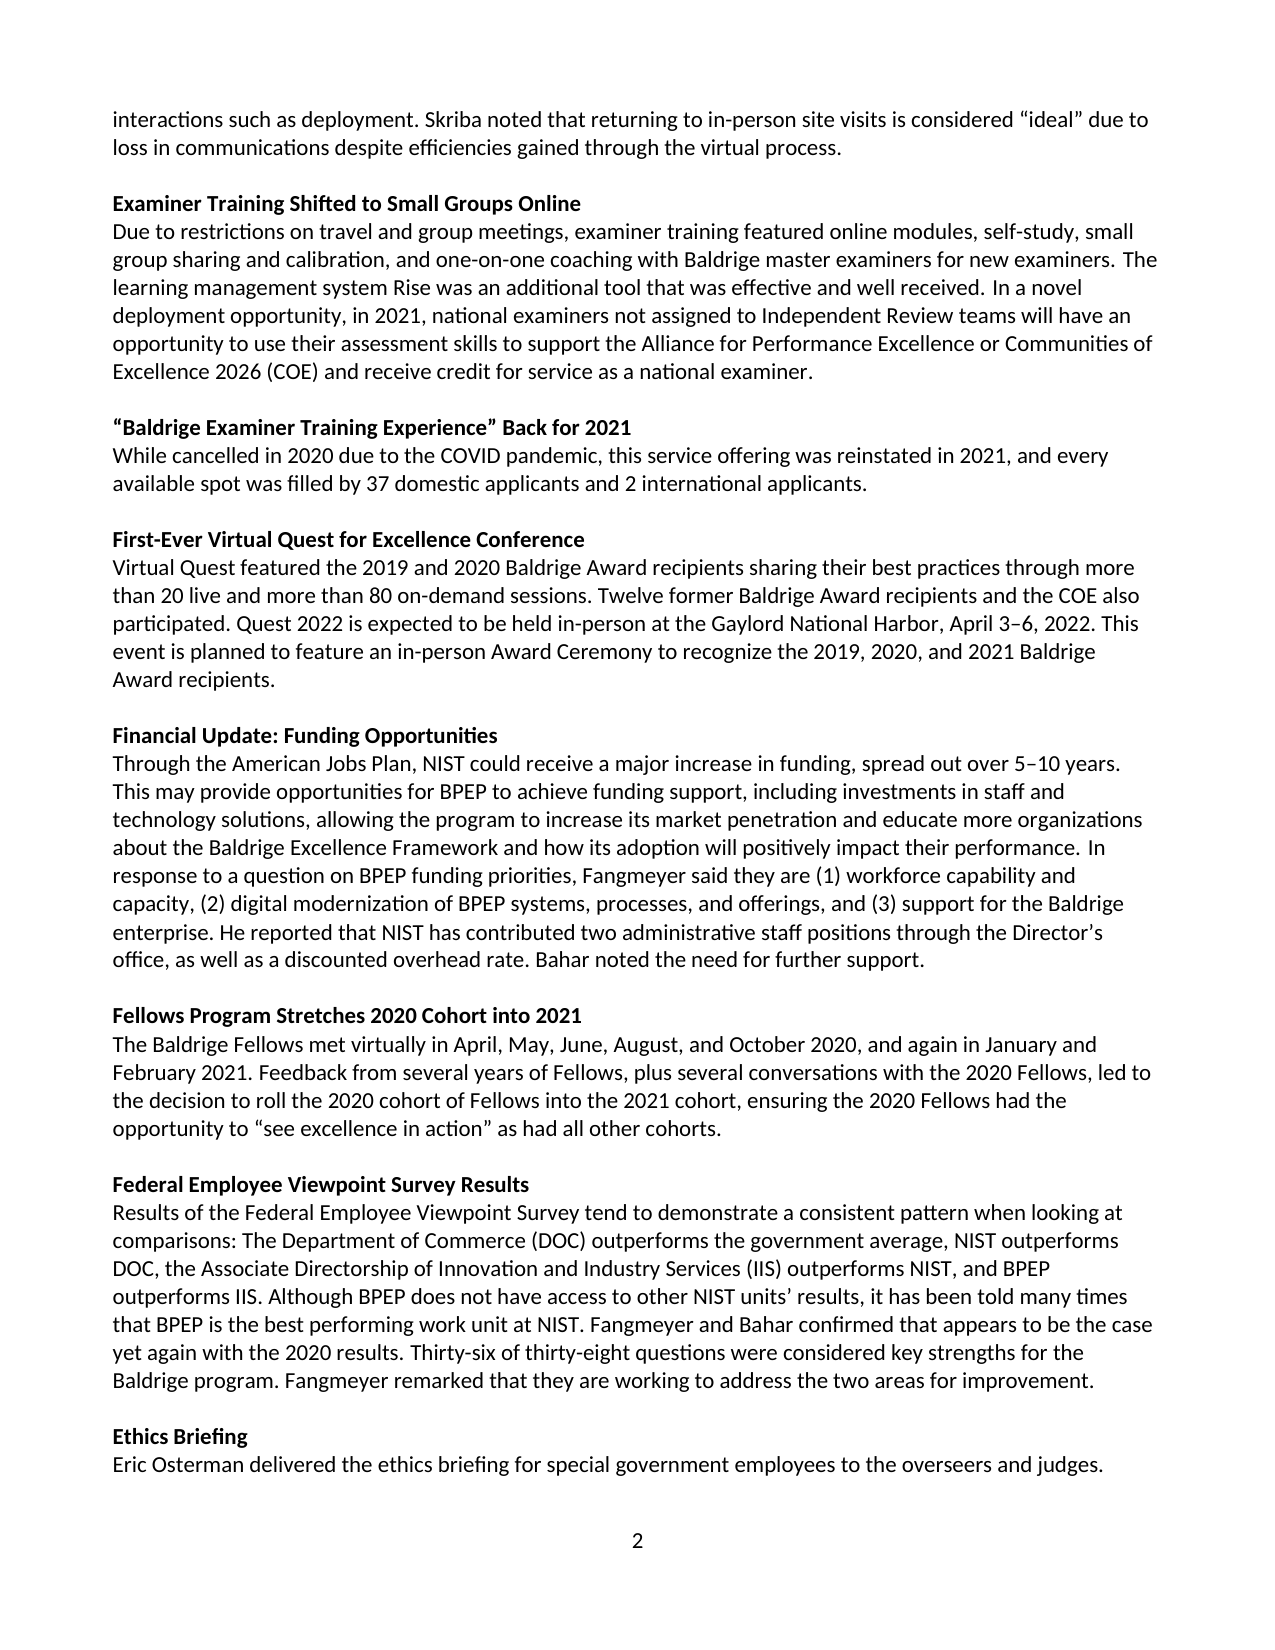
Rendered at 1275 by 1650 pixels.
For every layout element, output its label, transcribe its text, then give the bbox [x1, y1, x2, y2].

text Through the American Jobs Plan, NIST could receive a major increase in funding, spread out over 5–10 years. This may provide opportunities for BPEP to achieve funding support, including investments in staff and technology solutions, allowing the program to increase its market penetration and educate more organizations about the Baldrige Excellence Framework and how its adoption will positively impact their performance. In response to a question on BPEP funding priorities, Fangmeyer said they are (1) workforce capability and capacity, (2) digital modernization of BPEP systems, processes, and offerings, and (3) support for the Baldrige enterprise. He reported that NIST has contributed two administrative staff positions through the Director’s office, as well as a discounted overhead rate. Bahar noted the need for further support. [112, 749, 1162, 974]
text Due to restrictions on travel and group meetings, examiner training featured online modules, self-study, small group sharing and calibration, and one-on-one coaching with Baldrige master examiners for new examiners. The learning management system Rise was an additional tool that was effective and well received. In a novel deployment opportunity, in 2021, national examiners not assigned to Independent Review teams will have an opportunity to use their assessment skills to support the Alliance for Performance Excellence or Communities of Excellence 2026 (COE) and receive credit for service as a national examiner. [112, 217, 1162, 385]
subtitle Financial Update: Funding Opportunities [112, 721, 1162, 749]
subtitle “Baldrige Examiner Training Experience” Back for 2021 [112, 413, 1162, 441]
text While cancelled in 2020 due to the COVID pandemic, this service offering was reinstated in 2021, and every available spot was filled by 37 domestic applicants and 2 international applicants. [112, 441, 1162, 497]
subtitle Examiner Training Shifted to Small Groups Online [112, 189, 1162, 217]
text The Baldrige Fellows met virtually in April, May, June, August, and October 2020, and again in January and February 2021. Feedback from several years of Fellows, plus several conversations with the 2020 Fellows, led to the decision to roll the 2020 cohort of Fellows into the 2021 cohort, ensuring the 2020 Fellows had the opportunity to “see excellence in action” as had all other cohorts. [112, 1030, 1162, 1142]
text Eric Osterman delivered the ethics briefing for special government employees to the overseers and judges. [112, 1450, 1162, 1478]
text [112, 105, 1162, 161]
subtitle Fellows Program Stretches 2020 Cohort into 2021 [112, 1002, 1162, 1030]
subtitle First-Ever Virtual Quest for Excellence Conference [112, 525, 1162, 553]
text Virtual Quest featured the 2019 and 2020 Baldrige Award recipients sharing their best practices through more than 20 live and more than 80 on-demand sessions. Twelve former Baldrige Award recipients and the COE also participated. Quest 2022 is expected to be held in-person at the Gaylord National Harbor, April 3–6, 2022. This event is planned to feature an in-person Award Ceremony to recognize the 2019, 2020, and 2021 Baldrige Award recipients. [112, 553, 1162, 693]
subtitle Federal Employee Viewpoint Survey Results [112, 1170, 1162, 1198]
subtitle Ethics Briefing [112, 1422, 1162, 1450]
text Results of the Federal Employee Viewpoint Survey tend to demonstrate a consistent pattern when looking at comparisons: The Department of Commerce (DOC) outperforms the government average, NIST outperforms DOC, the Associate Directorship of Innovation and Industry Services (IIS) outperforms NIST, and BPEP outperforms IIS. Although BPEP does not have access to other NIST units’ results, it has been told many times that BPEP is the best performing work unit at NIST. Fangmeyer and Bahar confirmed that appears to be the case yet again with the 2020 results. Thirty-six of thirty-eight questions were considered key strengths for the Baldrige program. Fangmeyer remarked that they are working to address the two areas for improvement. [112, 1198, 1162, 1394]
